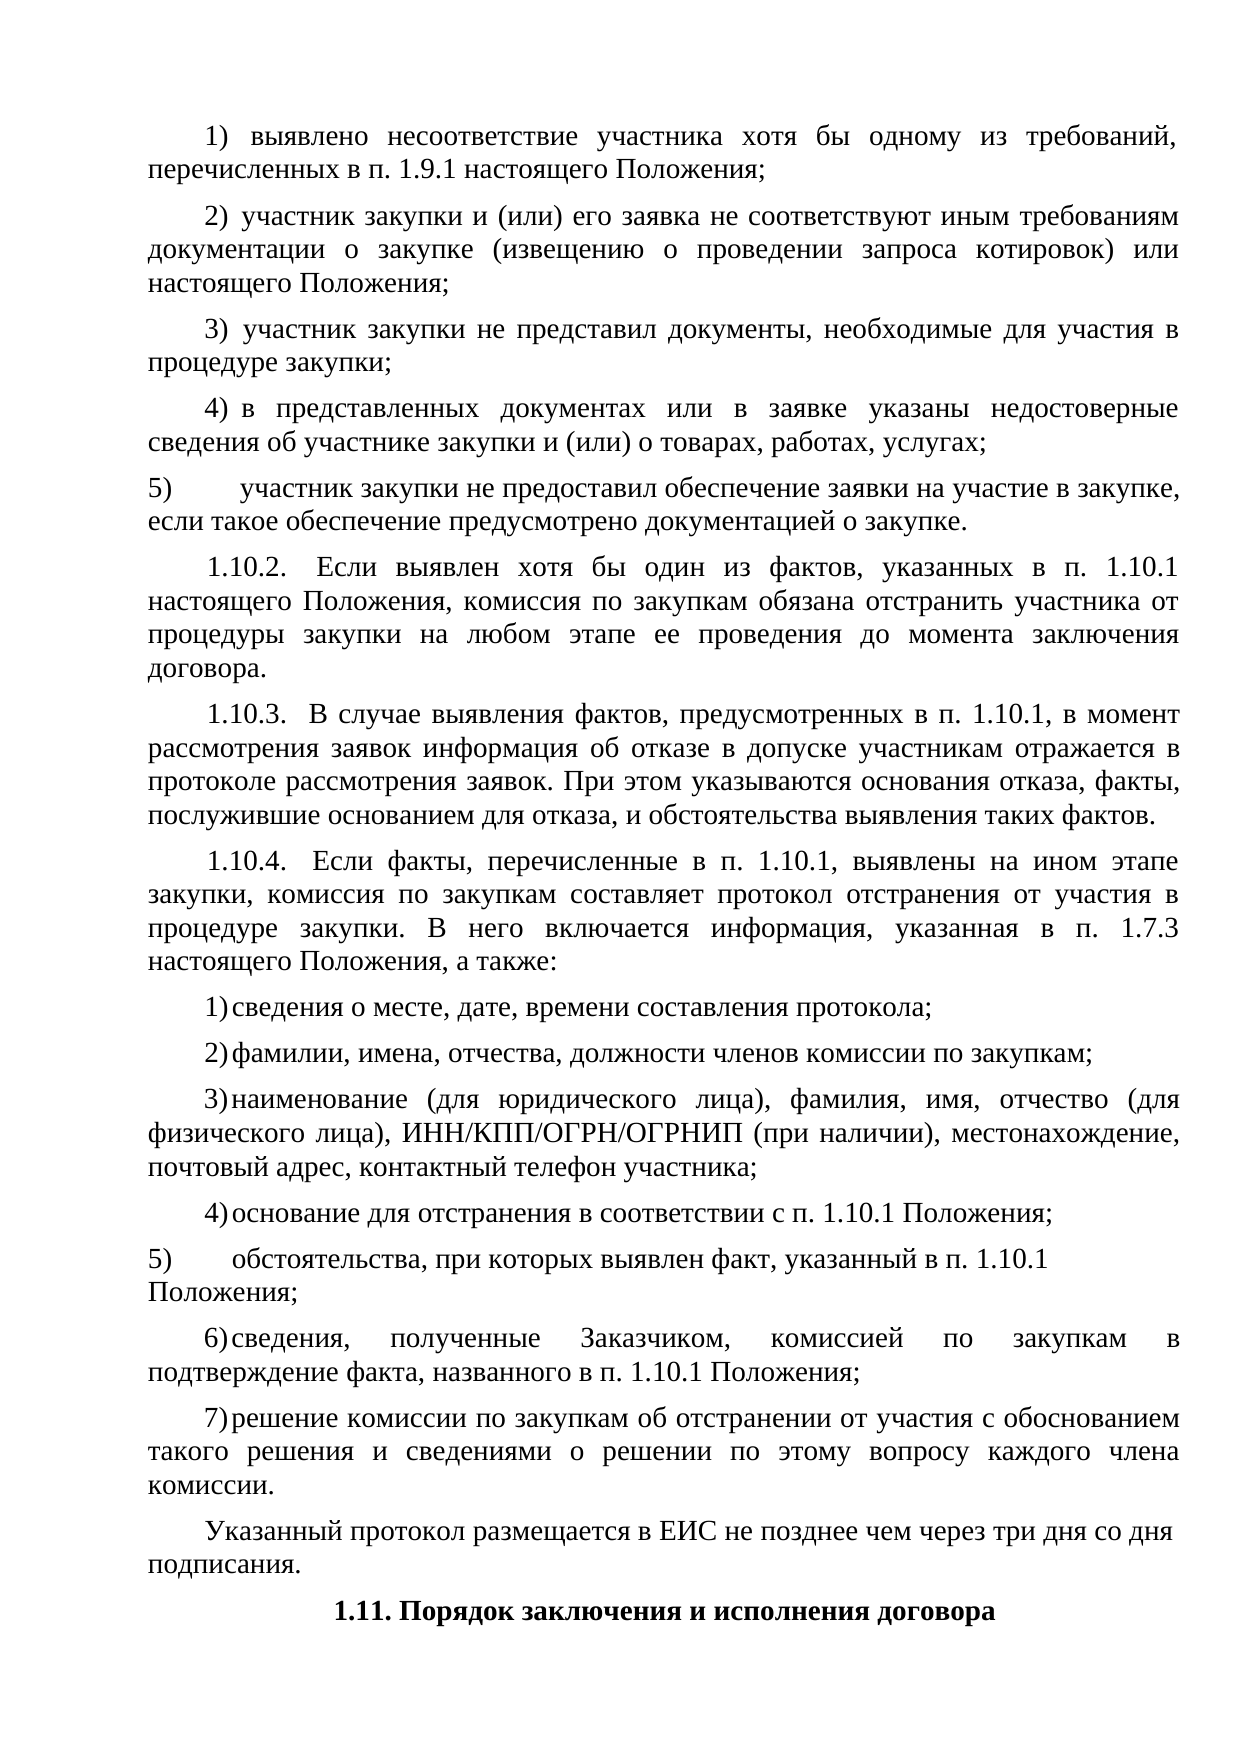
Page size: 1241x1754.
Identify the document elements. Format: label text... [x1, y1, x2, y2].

text 1.11. Порядок заключения и исполнения договора [148, 1593, 1181, 1626]
list участник закупки не предоставил обеспечение заявки на участие в закупке, если такое обеспечение предусмотрено документацией о закупке. [148, 470, 1181, 537]
list участник закупки и (или) его заявка не соответствуют иным требованиям документации о закупке (извещению о проведении запроса котировок) или настоящего Положения; [148, 198, 1180, 298]
list обстоятельства, при которых выявлен факт, указанный в п. 1.10.1 Положения; [148, 1241, 1181, 1308]
list в представленных документах или в заявке указаны недостоверные сведения об участнике закупки и (или) о товарах, работах, услугах; [148, 390, 1179, 457]
text Указанный протокол размещается в ЕИС не позднее чем через три дня со дня подписания. [148, 1513, 1181, 1580]
text 1.10.2. Если выявлен хотя бы один из фактов, указанных в п. 1.10.1 настоящего Положения, комиссия по закупкам обязана отстранить участника от процедуры закупки на любом этапе ее проведения до момента заключения договора. [148, 549, 1180, 684]
list В случае выявления фактов, предусмотренных в п. 1.10.1, в момент рассмотрения заявок информация об отказе в допуске участникам отражается в протоколе рассмотрения заявок. При этом указываются основания отказа, факты, послужившие основанием для отказа, и обстоятельства выявления таких фактов. [148, 696, 1181, 830]
list фамилии, имена, отчества, должности членов комиссии по закупкам; [204, 1036, 1181, 1069]
list решение комиссии по закупкам об отстранении от участия с обоснованием такого решения и сведениями о решении по этому вопросу каждого члена комиссии. [148, 1400, 1181, 1501]
list основание для отстранения в соответствии с п. 1.10.1 Положения; [204, 1195, 1181, 1228]
list сведения, полученные Заказчиком, комиссией по закупкам в подтверждение факта, названного в п. 1.10.1 Положения; [148, 1320, 1181, 1387]
list наименование (для юридического лица), фамилия, имя, отчество (для физического лица), ИНН/КПП/ОГРН/ОГРНИП (при наличии), местонахождение, почтовый адрес, контактный телефон участника; [148, 1082, 1181, 1182]
list участник закупки не представил документы, необходимые для участия в процедуре закупки; [148, 311, 1180, 378]
list сведения о месте, дате, времени составления протокола; [204, 989, 1181, 1023]
list выявлено несоответствие участника хотя бы одному из требований, перечисленных в п. 1.9.1 настоящего Положения; [148, 118, 1178, 185]
list Если факты, перечисленные в п. 1.10.1, выявлены на ином этапе закупки, комиссия по закупкам составляет протокол отстранения от участия в процедуре закупки. В него включается информация, указанная в п. 1.7.3 настоящего Положения, а также: [148, 843, 1180, 977]
